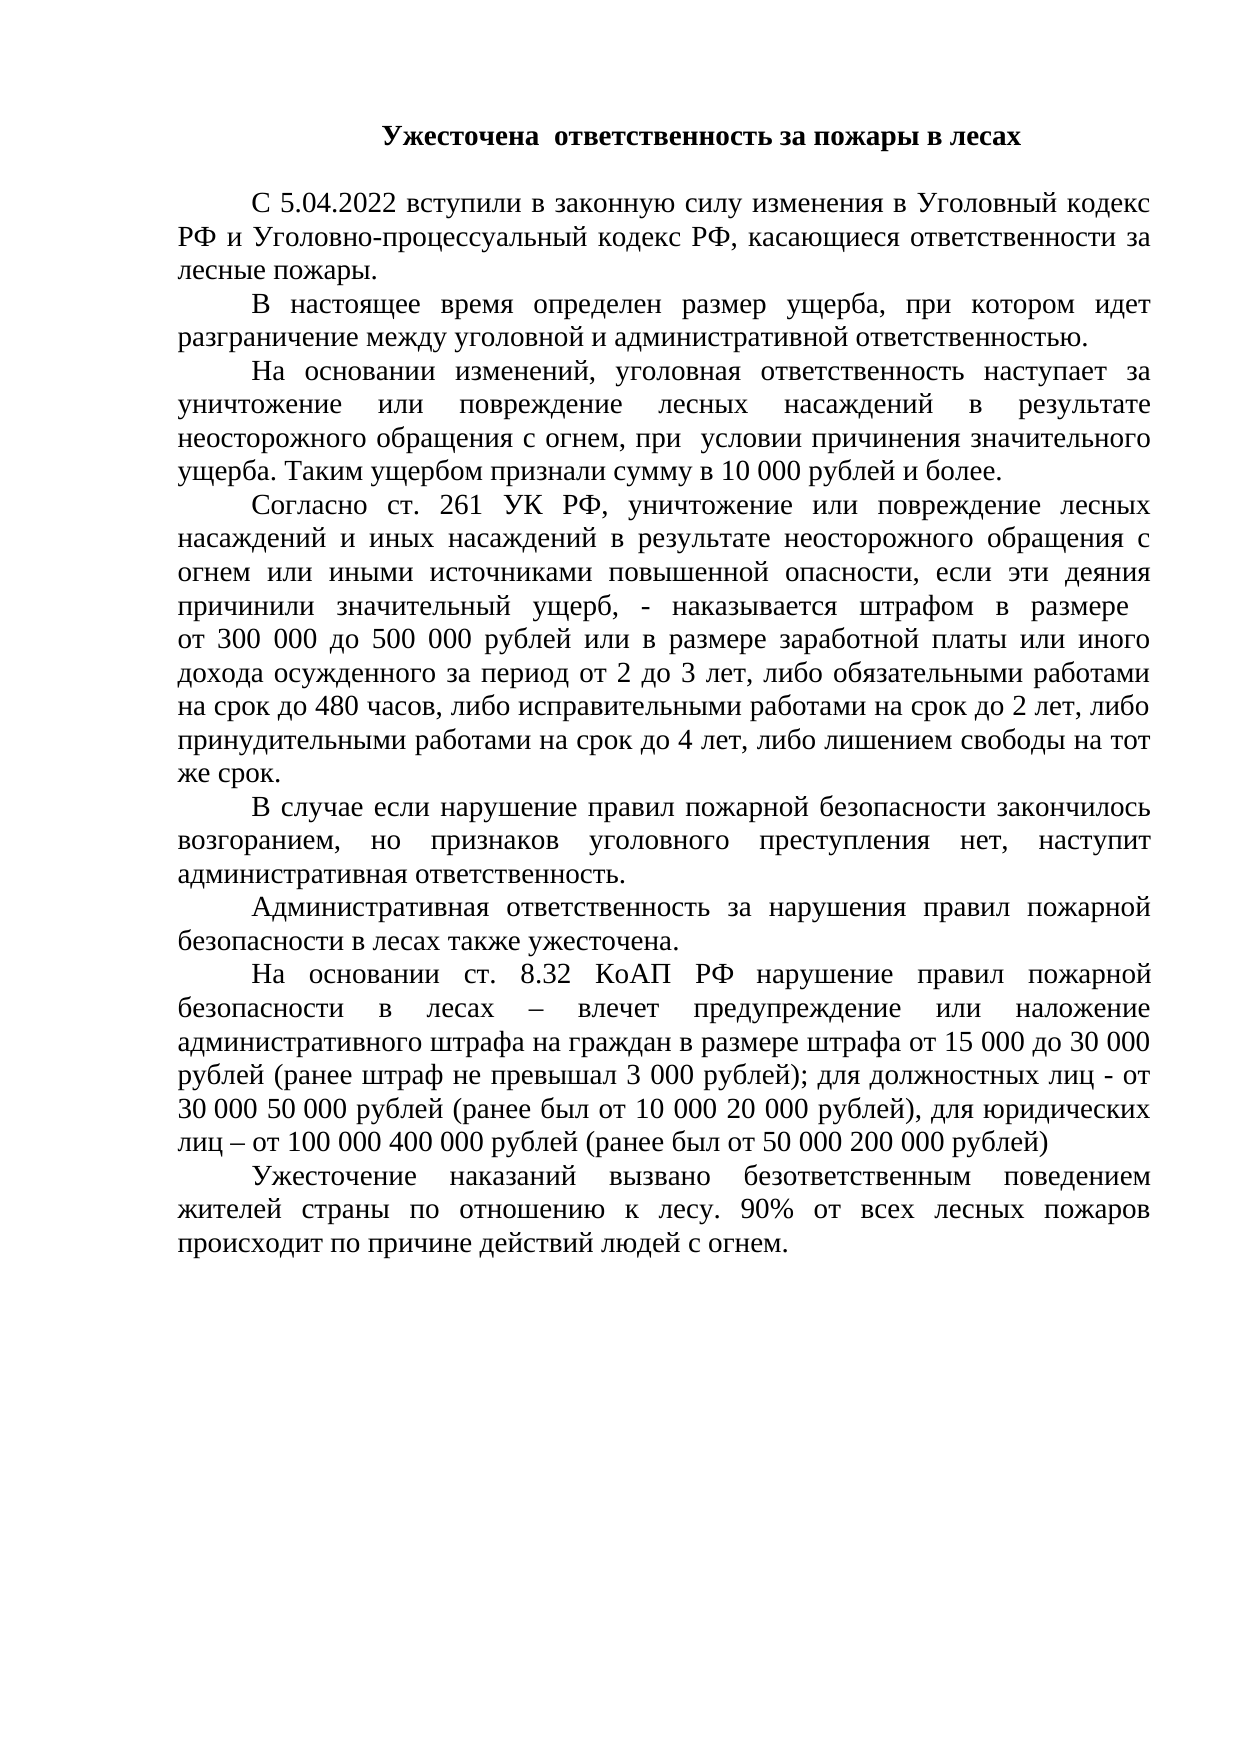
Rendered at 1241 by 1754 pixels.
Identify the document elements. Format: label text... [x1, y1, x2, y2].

text С 5.04.2022 вступили в законную силу изменения в Уголовный кодекс РФ и Уголовно-процессуальный кодекс РФ, касающиеся ответственности за лесные пожары. [177, 185, 1152, 286]
text На основании ст. 8.32 КоАП РФ нарушение правил пожарной безопасности в лесах – влечет предупреждение или наложение административного штрафа на граждан в размере штрафа от 15 000 до 30 000 рублей (ранее штраф не превышал 3 000 рублей); для должностных лиц - от 30 000 50 000 рублей (ранее был от 10 000 20 000 рублей), для юридических лиц – от 100 000 400 000 рублей (ранее был от 50 000 200 000 рублей) [177, 957, 1152, 1158]
text На основании изменений, уголовная ответственность наступает за уничтожение или повреждение лесных насаждений в результате неосторожного обращения с огнем, при условии причинения значительного ущерба. Таким ущербом признали сумму в 10 000 рублей и более. [177, 353, 1152, 487]
text Ужесточена ответственность за пожары в лесах [177, 118, 1152, 152]
text Административная ответственность за нарушения правил пожарной безопасности в лесах также ужесточена. [177, 889, 1152, 957]
text В случае если нарушение правил пожарной безопасности закончилось возгоранием, но признаков уголовного преступления нет, наступит административная ответственность. [177, 789, 1152, 889]
text Согласно ст. 261 УК РФ, уничтожение или повреждение лесных насаждений и иных насаждений в результате неосторожного обращения с огнем или иными источниками повышенной опасности, если эти деяния причинили значительный ущерб, - наказывается штрафом в размере от 300 000 до 500 000 рублей или в размере заработной платы или иного дохода осужденного за период от 2 до 3 лет, либо обязательными работами на срок до 480 часов, либо исправительными работами на срок до 2 лет, либо принудительными работами на срок до 4 лет, либо лишением свободы на тот же срок. [177, 487, 1152, 789]
text В настоящее время определен размер ущерба, при котором идет разграничение между уголовной и административной ответственностью. [177, 286, 1152, 353]
text Ужесточение наказаний вызвано безответственным поведением жителей страны по отношению к лесу. 90% от всех лесных пожаров происходит по причине действий людей с огнем. [177, 1158, 1152, 1258]
